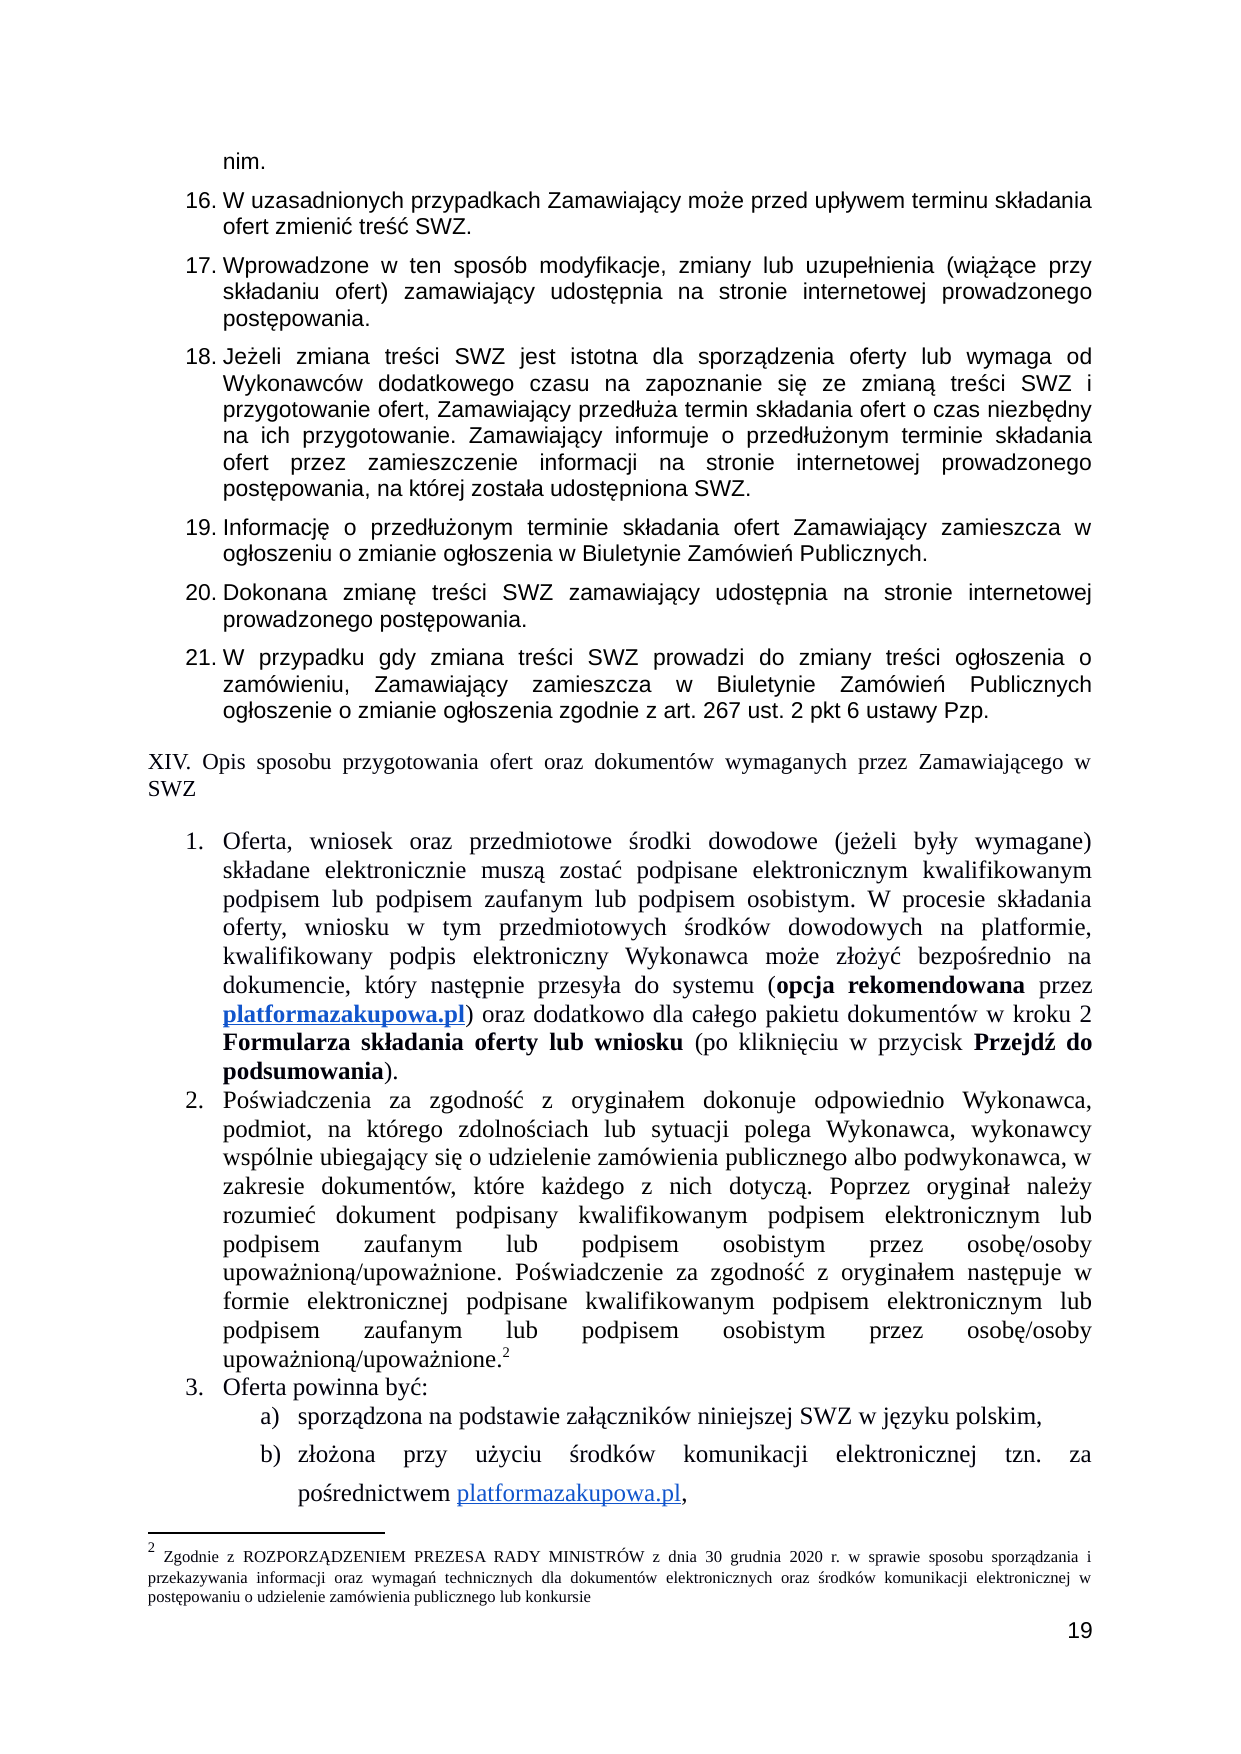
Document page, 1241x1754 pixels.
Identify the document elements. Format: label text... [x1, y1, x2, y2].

list Wprowadzone w ten sposób modyfikacje, zmiany lub uzupełnienia (wiążące przy składaniu ofert) zamawiający udostępnia na stronie internetowej prowadzonego postępowania. [185, 252, 1092, 331]
subtitle XIV. Opis sposobu przygotowania ofert oraz dokumentów wymaganych przez Zamawiającego w SWZ [148, 748, 1092, 801]
list Dokonana zmianę treści SWZ zamawiający udostępnia na stronie internetowej prowadzonego postępowania. [185, 579, 1092, 632]
list W przypadku gdy zmiana treści SWZ prowadzi do zmiany treści ogłoszenia o zamówieniu, Zamawiający zamieszcza w Biuletynie Zamówień Publicznych ogłoszenie o zmianie ogłoszenia zgodnie z art. 267 ust. 2 pkt 6 ustawy Pzp. [185, 644, 1092, 723]
list W uzasadnionych przypadkach Zamawiający może przed upływem terminu składania ofert zmienić treść SWZ. [185, 187, 1092, 239]
list Jeżeli zmiana treści SWZ jest istotna dla sporządzenia oferty lub wymaga od Wykonawców dodatkowego czasu na zapoznanie się ze zmianą treści SWZ i przygotowanie ofert, Zamawiający przedłuża termin składania ofert o czas niezbędny na ich przygotowanie. Zamawiający informuje o przedłużonym terminie składania ofert przez zamieszczenie informacji na stronie internetowej prowadzonego postępowania, na której została udostępniona SWZ. [185, 343, 1092, 501]
list Oferta powinna być: [185, 1372, 1092, 1401]
list Oferta, wniosek oraz przedmiotowe środki dowodowe (jeżeli były wymagane) składane elektronicznie muszą zostać podpisane elektronicznym kwalifikowanym podpisem lub podpisem zaufanym lub podpisem osobistym. W procesie składania oferty, wniosku w tym przedmiotowych środków dowodowych na platformie, kwalifikowany podpis elektroniczny Wykonawca może złożyć bezpośrednio na dokumencie, który następnie przesyła do systemu (opcja rekomendowana przez platformazakupowa.pl) oraz dodatkowo dla całego pakietu dokumentów w kroku 2 Formularza składania oferty lub wniosku (po kliknięciu w przycisk Przejdź do podsumowania). [185, 826, 1092, 1085]
list Informację o przedłużonym terminie składania ofert Zamawiający zamieszcza w ogłoszeniu o zmianie ogłoszenia w Biuletynie Zamówień Publicznych. [185, 514, 1092, 567]
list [185, 148, 1092, 174]
subtitle Poświadczenia za zgodność z oryginałem dokonuje odpowiednio Wykonawca, podmiot, na którego zdolnościach lub sytuacji polega Wykonawca, wykonawcy wspólnie ubiegający się o udzielenie zamówienia publicznego albo podwykonawca, w zakresie dokumentów, które każdego z nich dotyczą. Poprzez oryginał należy rozumieć dokument podpisany kwalifikowanym podpisem elektronicznym lub podpisem zaufanym lub podpisem osobistym przez osobę/osoby upoważnioną/upoważnione. Poświadczenie za zgodność z oryginałem następuje w formie elektronicznej podpisane kwalifikowanym podpisem elektronicznym lub podpisem zaufanym lub podpisem osobistym przez osobę/osoby upoważnioną/upoważnione. [185, 1085, 1092, 1372]
list sporządzona na podstawie załączników niniejszej SWZ w języku polskim, [260, 1401, 1092, 1430]
list złożona przy użyciu środków komunikacji elektronicznej tzn. za pośrednictwem platformazakupowa.pl, [260, 1439, 1092, 1506]
